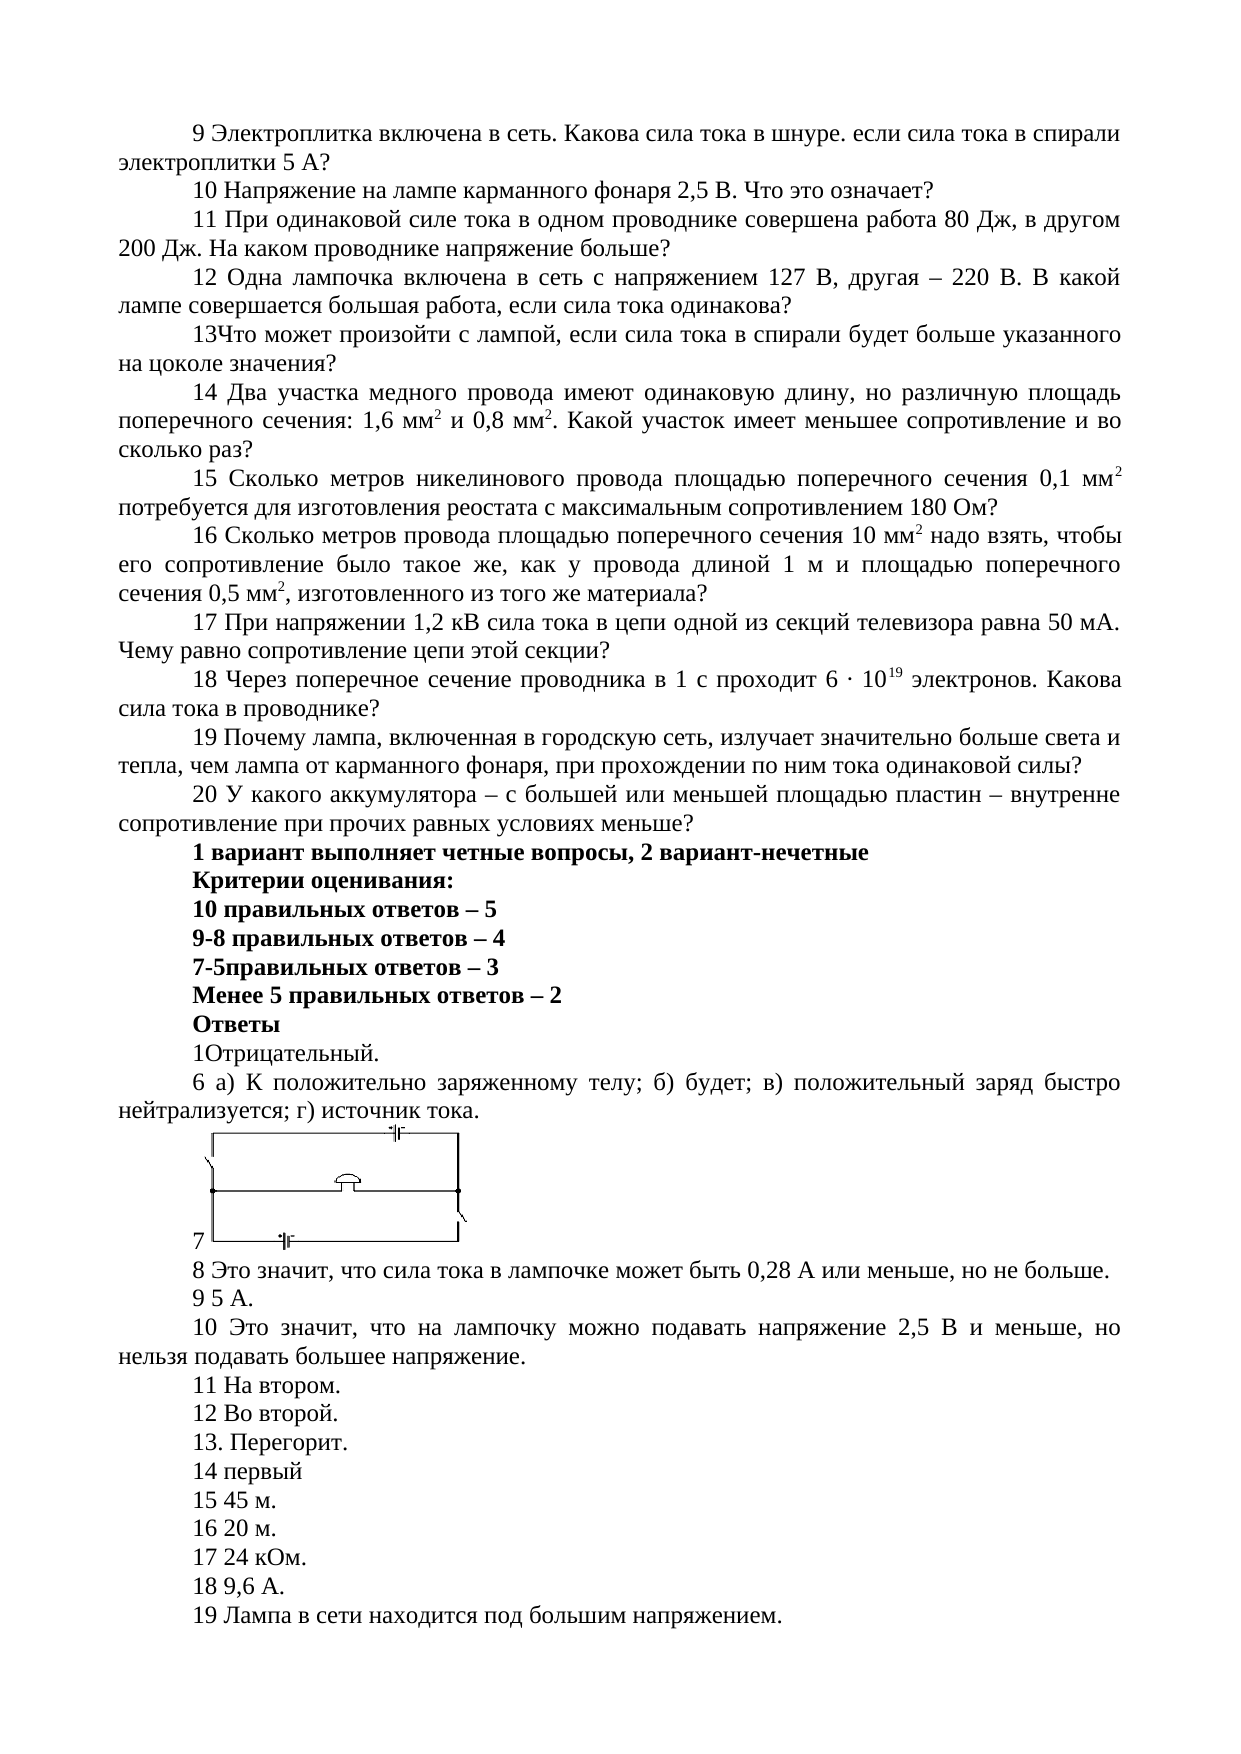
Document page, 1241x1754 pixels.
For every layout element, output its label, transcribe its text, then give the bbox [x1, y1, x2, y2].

text Критерии оценивания: [118, 866, 1122, 894]
text 19 Лампа в сети находится под большим напряжением. [118, 1600, 1122, 1628]
text 13Что может произойти с лампой, если сила тока в спирали будет больше указанного на цоколе значения? [118, 319, 1122, 377]
text 9-8 правильных ответов – 4 [118, 923, 1122, 952]
text 16 20 м. [118, 1513, 1122, 1542]
text Менее 5 правильных ответов – 2 [118, 981, 1122, 1009]
text 1 вариант выполняет четные вопросы, 2 вариант-нечетные [118, 837, 1122, 866]
text 17 24 кОм. [118, 1542, 1122, 1571]
text Ответы [118, 1009, 1122, 1038]
text 15 45 м. [118, 1485, 1122, 1513]
text 16 Сколько метров провода площадью поперечного сечения 10 мм2 надо взять, чтобы его сопротивление было такое же, как у провода длиной 1 м и площадью поперечного сечения 0,5 мм2, изготовленного из того же материала? [118, 521, 1122, 607]
text 11 При одинаковой силе тока в одном проводнике совершена работа 80 Дж, в другом 200 Дж. На каком проводнике напряжение больше? [118, 204, 1122, 262]
text 9 5 А. [118, 1283, 1122, 1312]
text 7-5правильных ответов – 3 [118, 952, 1122, 981]
text 18 9,6 А. [118, 1571, 1122, 1600]
text 10 Это значит, что на лампочку можно подавать напряжение 2,5 В и меньше, но нельзя подавать большее напряжение. [118, 1312, 1122, 1370]
text 13. Перегорит. [118, 1427, 1122, 1456]
text 18 Через поперечное сечение проводника в 1 с проходит 6 ∙ 1019 электронов. Какова сила тока в проводнике? [118, 664, 1122, 722]
text 9 Электроплитка включена в сеть. Какова сила тока в шнуре. если сила тока в спирали электроплитки 5 А? [118, 118, 1122, 176]
text 7 [118, 1124, 1122, 1255]
text 19 Почему лампа, включенная в городскую сеть, излучает значительно больше света и тепла, чем лампа от карманного фонаря, при прохождении по ним тока одинаковой силы? [118, 722, 1122, 779]
text 12 Одна лампочка включена в сеть с напряжением 127 В, другая – 220 В. В какой лампе совершается большая работа, если сила тока одинакова? [118, 262, 1122, 319]
text 14 первый [118, 1456, 1122, 1485]
text 8 Это значит, что сила тока в лампочке может быть 0,28 А или меньше, но не больше. [118, 1255, 1122, 1283]
text 20 У какого аккумулятора – с большей или меньшей площадью пластин – внутренне сопротивление при прочих равных условиях меньше? [118, 779, 1122, 837]
text 10 Напряжение на лампе карманного фонаря 2,5 В. Что это означает? [118, 176, 1122, 204]
text 10 правильных ответов – 5 [118, 894, 1122, 923]
text 1Отрицательный. [118, 1038, 1122, 1067]
text 12 Во второй. [118, 1398, 1122, 1427]
text 15 Сколько метров никелинового провода площадью поперечного сечения 0,1 мм2 потребуется для изготовления реостата с максимальным сопротивлением 180 Ом? [118, 463, 1122, 521]
text 14 Два участка медного провода имеют одинаковую длину, но различную площадь поперечного сечения: 1,6 мм2 и 0,8 мм2. Какой участок имеет меньшее сопротивление и во сколько раз? [118, 377, 1122, 463]
text 11 На втором. [118, 1370, 1122, 1398]
text 6 а) К положительно заряженному телу; б) будет; в) положительный заряд быстро нейтрализуется; г) источник тока. [118, 1067, 1122, 1124]
text 17 При напряжении 1,2 кВ сила тока в цепи одной из секций телевизора равна 50 мА. Чему равно сопротивление цепи этой секции? [118, 607, 1122, 664]
